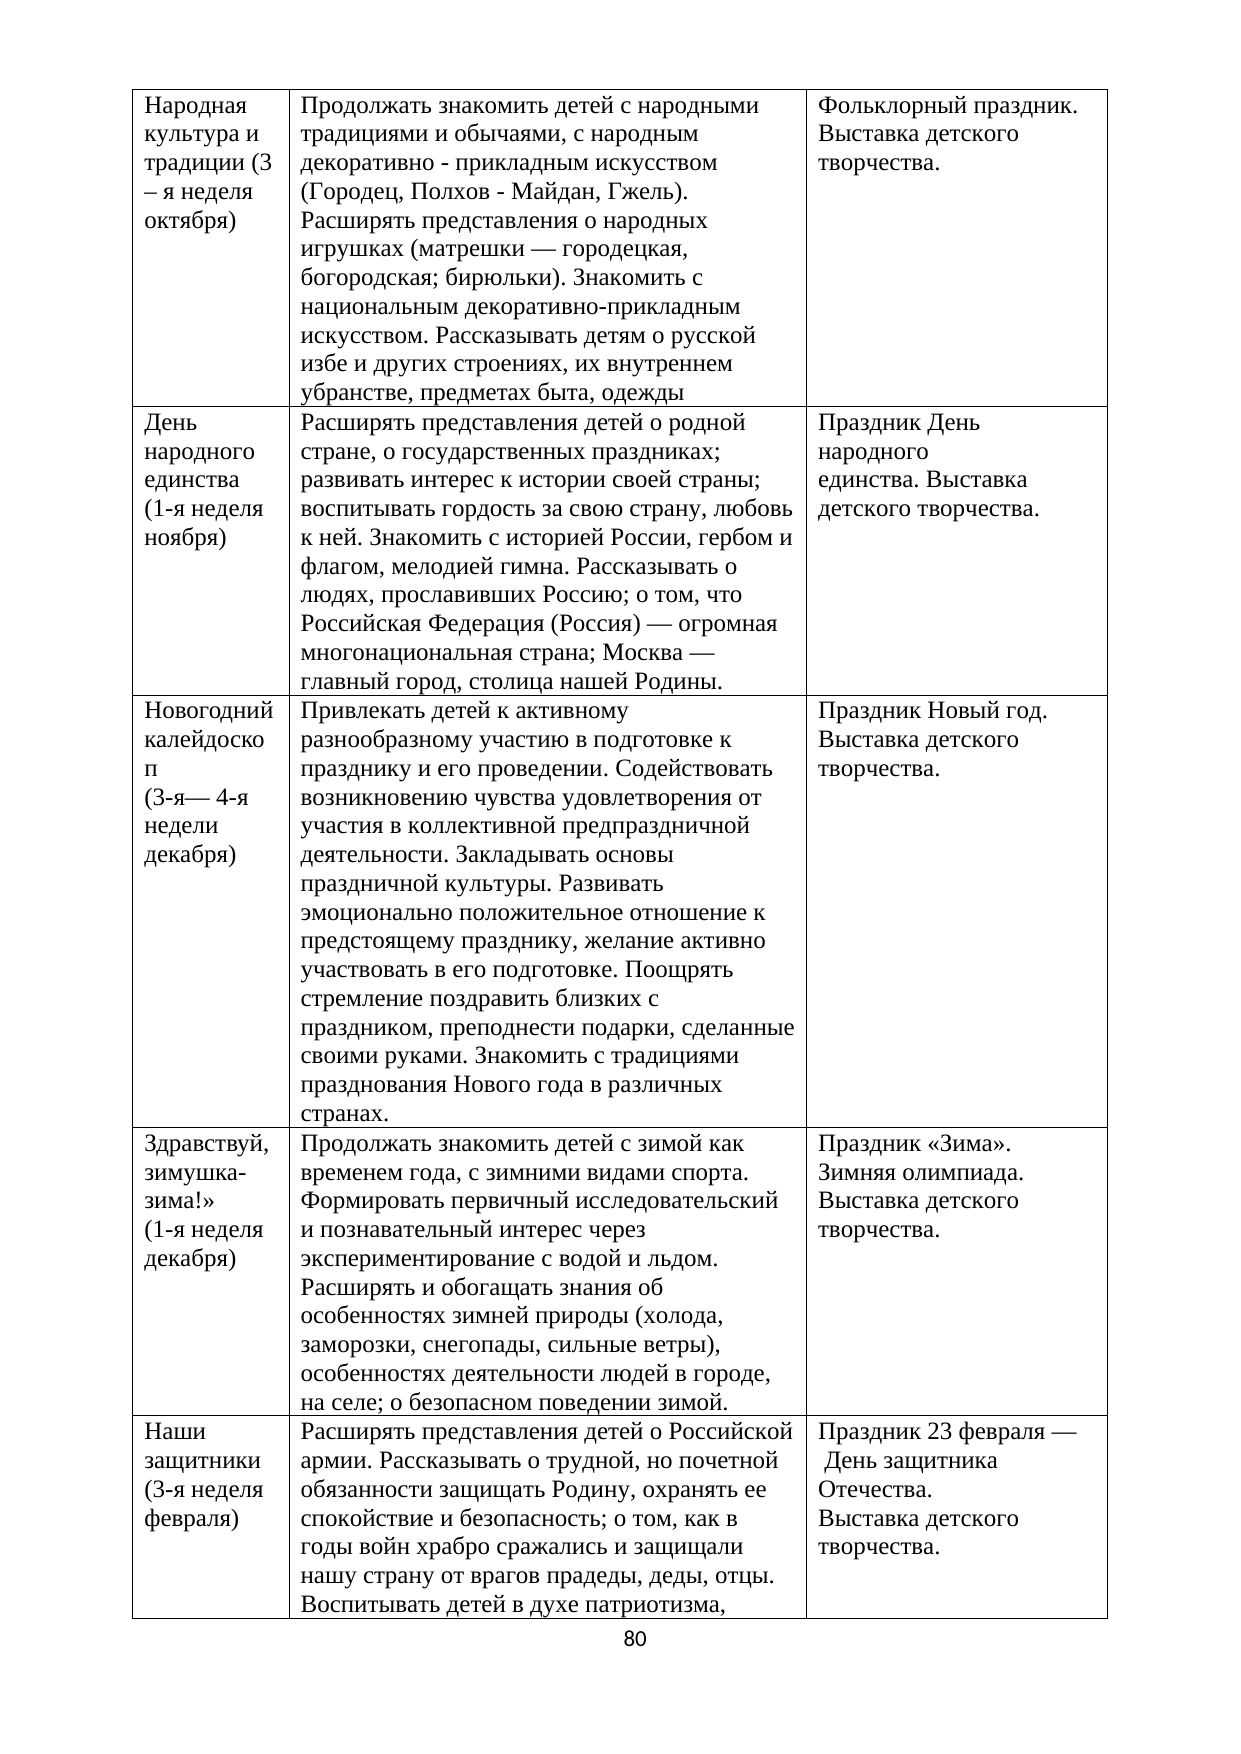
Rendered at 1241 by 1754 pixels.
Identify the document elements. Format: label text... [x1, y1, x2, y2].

table_cell Народная культура и традиции (3 – я неделя октября) [133, 90, 289, 406]
table_cell Фольклорный праздник. Выставка детского творчества. [807, 90, 1107, 406]
table_cell Праздник «Зима». Зимняя олимпиада. Выставка детского творчества. [807, 1128, 1107, 1415]
table_cell Продолжать знакомить детей с зимой как временем года, с зимними видами спорта. Формировать первичный исследовательский и познавательный интерес через экспериментирование с водой и льдом. Расширять и обогащать знания об особенностях зимней природы (холода, заморозки, снегопады, сильные ветры), особенностях деятельности людей в городе, на селе; о безопасном поведении зимой. [290, 1128, 806, 1415]
table_cell Расширять представления детей о родной стране, о государственных праздниках; развивать интерес к истории своей страны; воспитывать гордость за свою страну, любовь к ней. Знакомить с историей России, гербом и флагом, мелодией гимна. Рассказывать о людях, прославивших Россию; о том, что Российская Федерация (Россия) — огромная многонациональная страна; Москва — главный город, столица нашей Родины. [290, 407, 806, 694]
table_cell Продолжать знакомить детей с народными традициями и обычаями, с народным декоративно - прикладным искусством (Городец, Полхов - Майдан, Гжель). Расширять представления о народных игрушках (матрешки — городецкая, богородская; бирюльки). Знакомить с национальным декоративно-прикладным искусством. Рассказывать детям о русской избе и других строениях, их внутреннем убранстве, предметах быта, одежды [290, 90, 806, 406]
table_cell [133, 1416, 289, 1618]
table_cell Привлекать детей к активному разнообразному участию в подготовке к празднику и его проведении. Содействовать возникновению чувства удовлетворения от участия в коллективной предпраздничной деятельности. Закладывать основы праздничной культуры. Развивать эмоционально положительное отношение к предстоящему празднику, желание активно участвовать в его подготовке. Поощрять стремление поздравить близких с праздником, преподнести подарки, сделанные своими руками. Знакомить с традициями празднования Нового года в различных странах. [290, 696, 806, 1127]
table_cell Здравствуй, зимушка-зима!» (1-я неделя декабря) [133, 1128, 289, 1415]
table_cell Праздник День народного единства. Выставка детского творчества. [807, 407, 1107, 694]
table_cell День народного единства (1-я неделя ноября) [133, 407, 289, 694]
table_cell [807, 1416, 1107, 1618]
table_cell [290, 1416, 806, 1618]
table_cell Праздник Новый год. Выставка детского творчества. [807, 696, 1107, 1127]
table_cell Новогодний калейдоскоп (3-я— 4-я недели декабря) [133, 696, 289, 1127]
